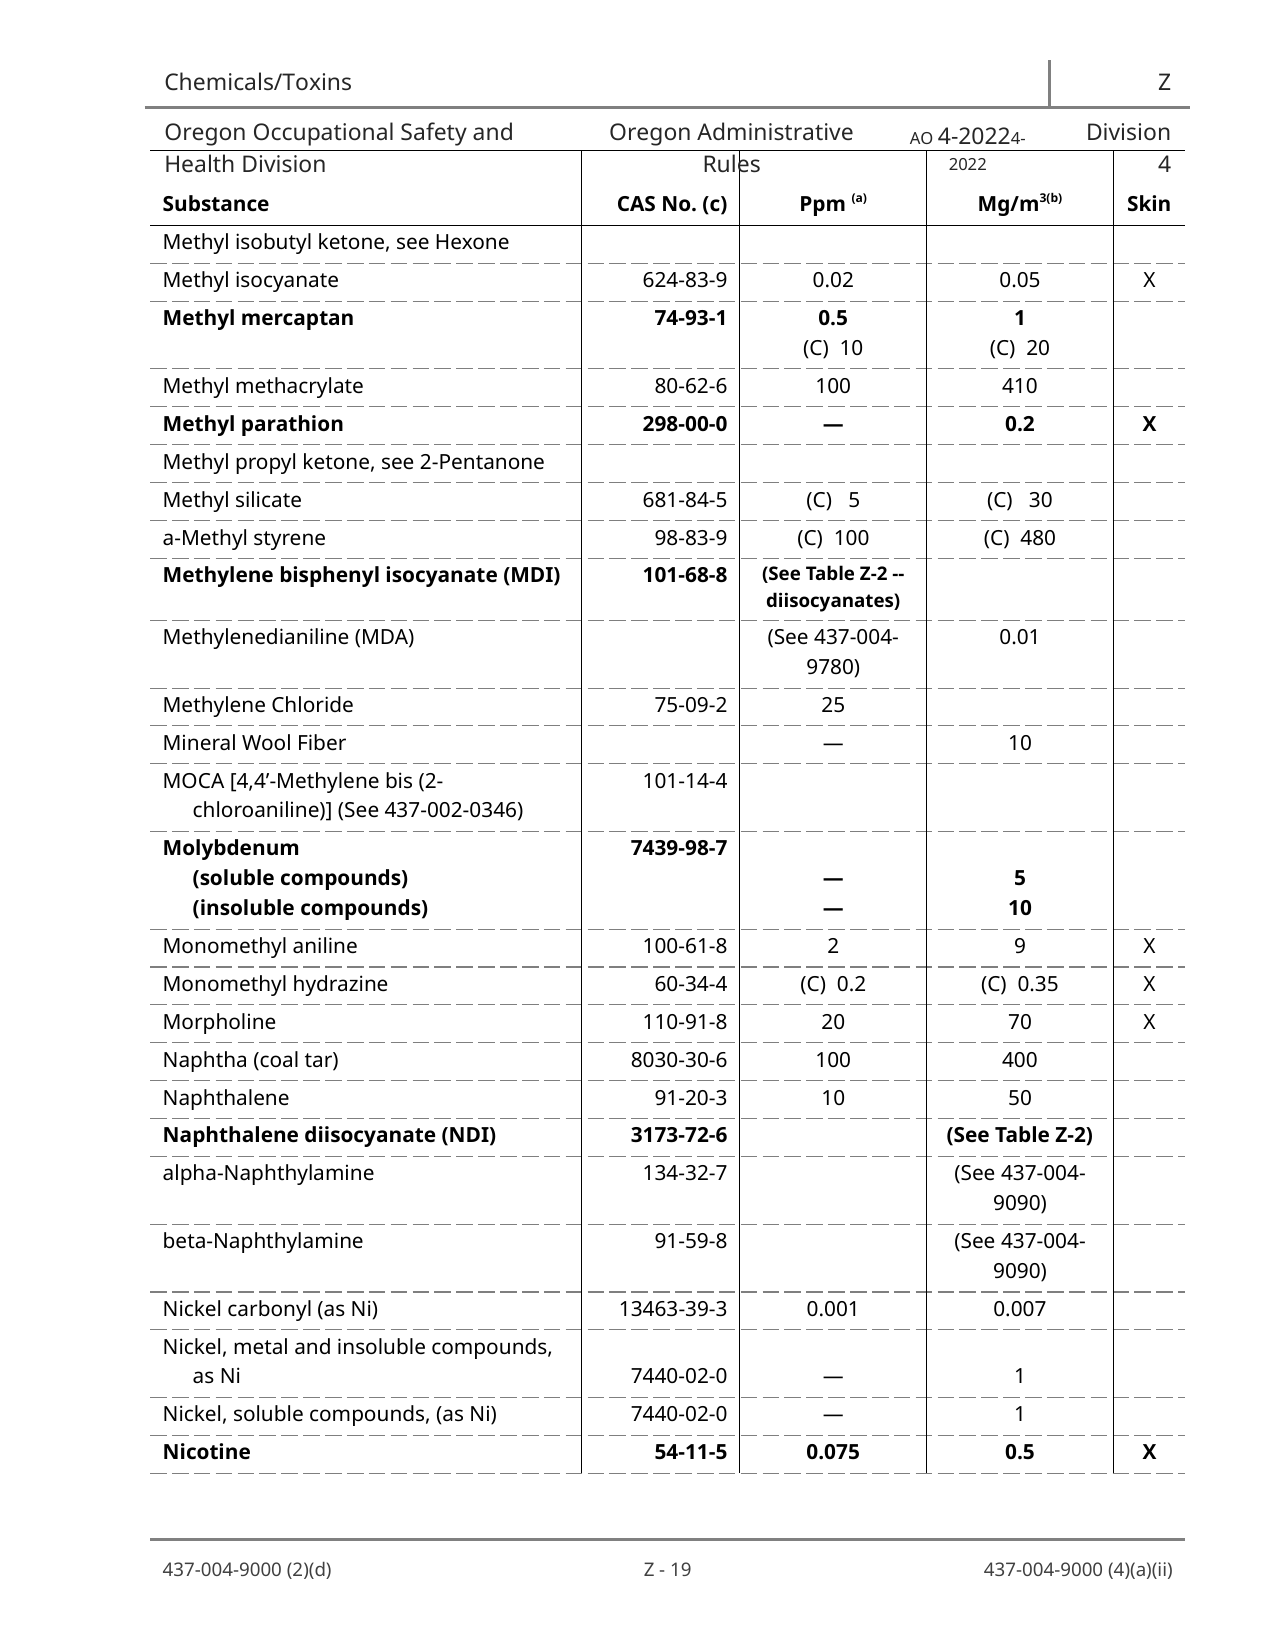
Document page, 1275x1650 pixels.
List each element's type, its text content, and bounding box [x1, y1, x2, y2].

table_header Substance [150, 151, 581, 225]
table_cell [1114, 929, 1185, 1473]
table_header Mg/m3(b) [927, 151, 1113, 225]
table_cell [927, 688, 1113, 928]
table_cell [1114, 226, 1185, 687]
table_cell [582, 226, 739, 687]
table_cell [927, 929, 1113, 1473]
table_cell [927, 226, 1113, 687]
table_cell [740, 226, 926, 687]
table_header Skin [1114, 151, 1185, 225]
table_header Ppm (a) [740, 151, 926, 225]
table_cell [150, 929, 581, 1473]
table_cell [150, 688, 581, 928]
table_header CAS No. (c) [582, 151, 739, 225]
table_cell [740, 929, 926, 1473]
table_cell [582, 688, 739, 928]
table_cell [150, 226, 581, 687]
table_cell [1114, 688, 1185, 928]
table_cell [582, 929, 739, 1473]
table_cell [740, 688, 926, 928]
